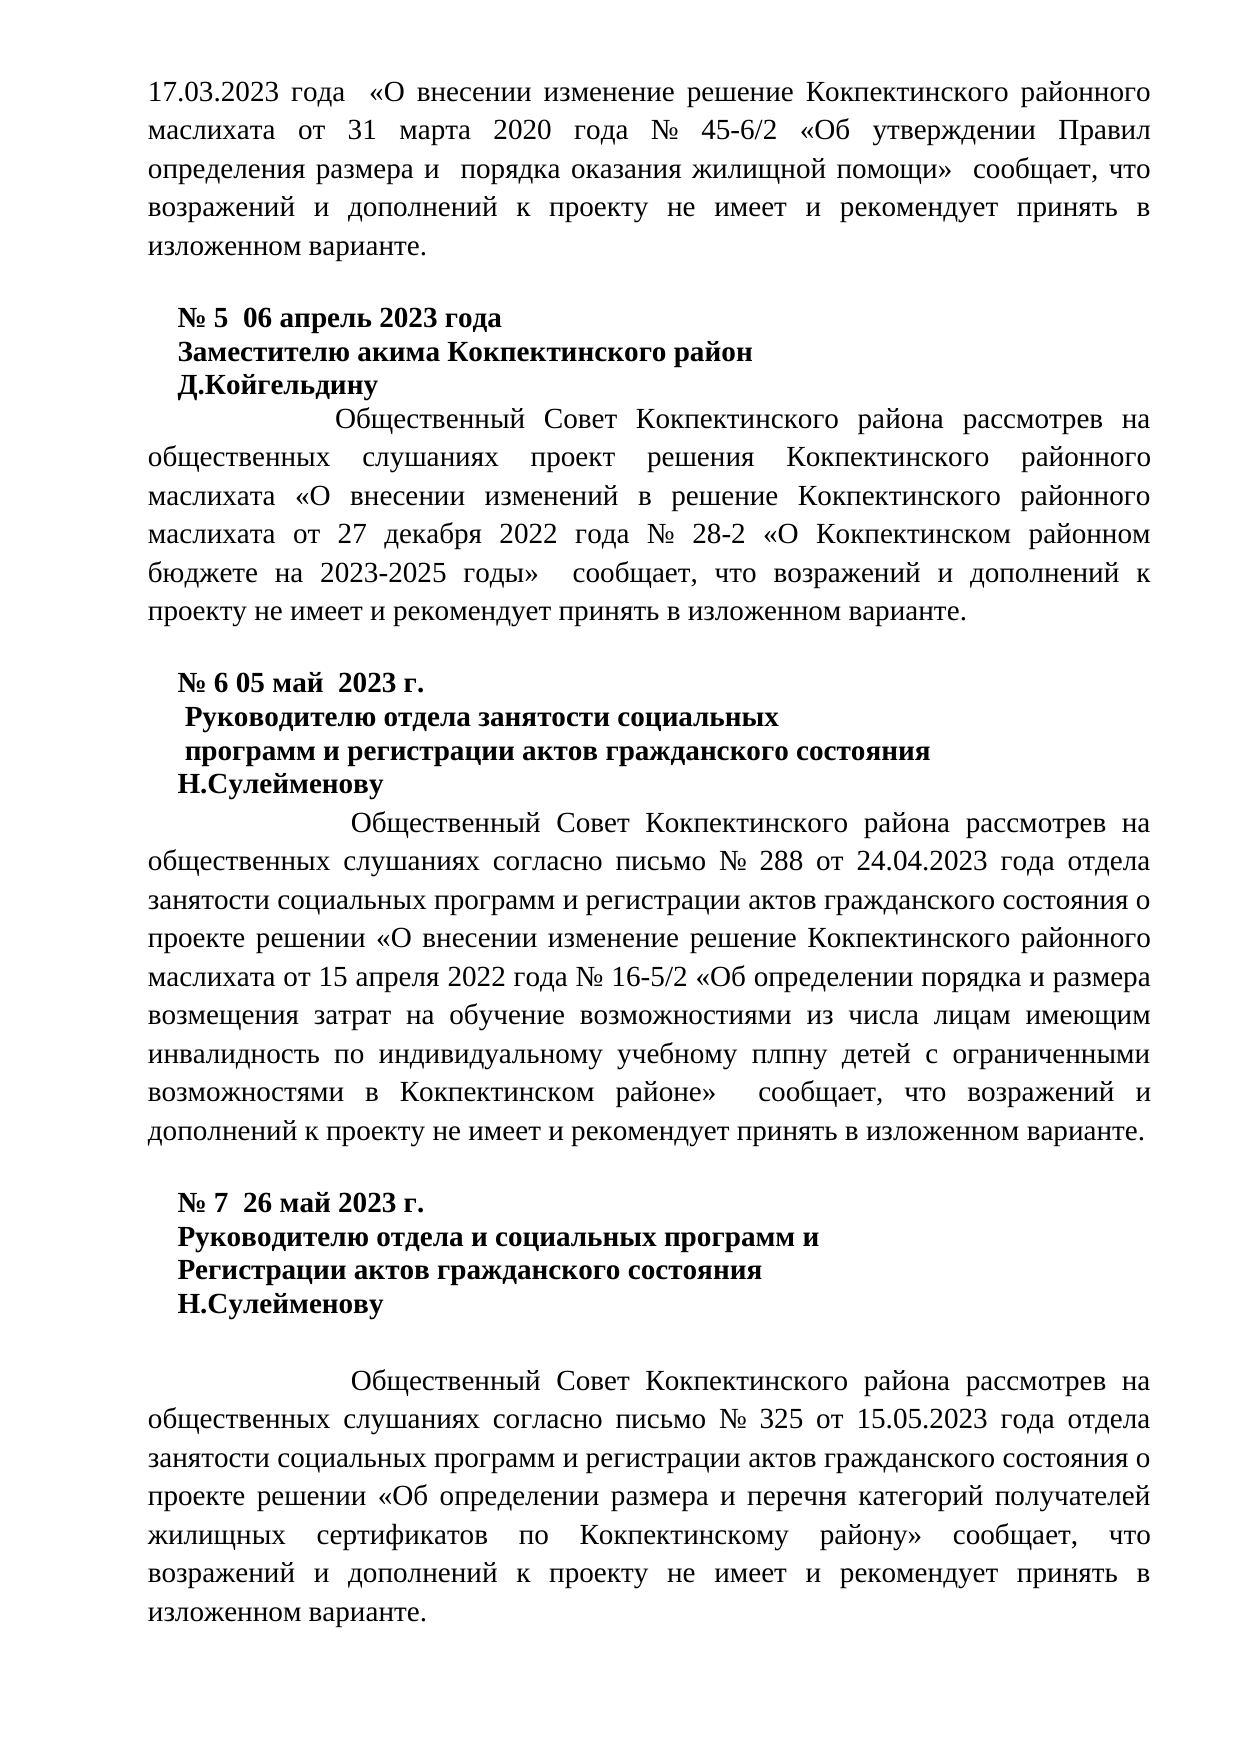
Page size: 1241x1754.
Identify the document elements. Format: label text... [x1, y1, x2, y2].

text Руководителю отдела занятости социальных [177, 699, 1152, 733]
text Общественный Совет Кокпектинского района рассмотрев на общественных слушаниях согласно письмо № 288 от 24.04.2023 года отдела занятости социальных программ и регистрации актов гражданского состояния о проекте решении «О внесении изменение решение Кокпектинского районного маслихата от 15 апреля 2022 года № 16-5/2 «Об определении порядка и размера возмещения затрат на обучение возможностиями из числа лицам имеющим инвалидность по индивидуальному учебному плпну детей с ограниченными возможностями в Кокпектинском районе» сообщает, что возражений и дополнений к проекту не имеет и рекомендует принять в изложенном варианте. [148, 805, 1152, 1147]
text Н.Сулейменову [177, 766, 1152, 800]
text программ и регистрации актов гражданского состояния [177, 733, 1152, 766]
text Н.Сулейменову [177, 1286, 1152, 1319]
text № 7 26 май 2023 г. [177, 1185, 1152, 1219]
text Заместителю акима Кокпектинского район [177, 334, 1152, 367]
text Руководителю отдела и социальных программ и [177, 1219, 1152, 1252]
text Общественный Совет Кокпектинского района рассмотрев на общественных слушаниях проект решения Кокпектинского районного маслихата «О внесении изменений в решение Кокпектинского районного маслихата от 27 декабря 2022 года № 28-2 «О Кокпектинском районном бюджете на 2023-2025 годы» сообщает, что возражений и дополнений к проекту не имеет и рекомендует принять в изложенном варианте. [148, 401, 1152, 627]
text Регистрации актов гражданского состояния [177, 1252, 1152, 1286]
text № 6 05 май 2023 г. [177, 666, 1152, 699]
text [148, 74, 1152, 262]
text Д.Койгельдину [177, 367, 1152, 401]
text № 5 06 апрель 2023 года [177, 300, 1152, 334]
text Общественный Совет Кокпектинского района рассмотрев на общественных слушаниях согласно письмо № 325 от 15.05.2023 года отдела занятости социальных программ и регистрации актов гражданского состояния о проекте решении «Об определении размера и перечня категорий получателей жилищных сертификатов по Кокпектинскому району» сообщает, что возражений и дополнений к проекту не имеет и рекомендует принять в изложенном варианте. [148, 1363, 1152, 1628]
